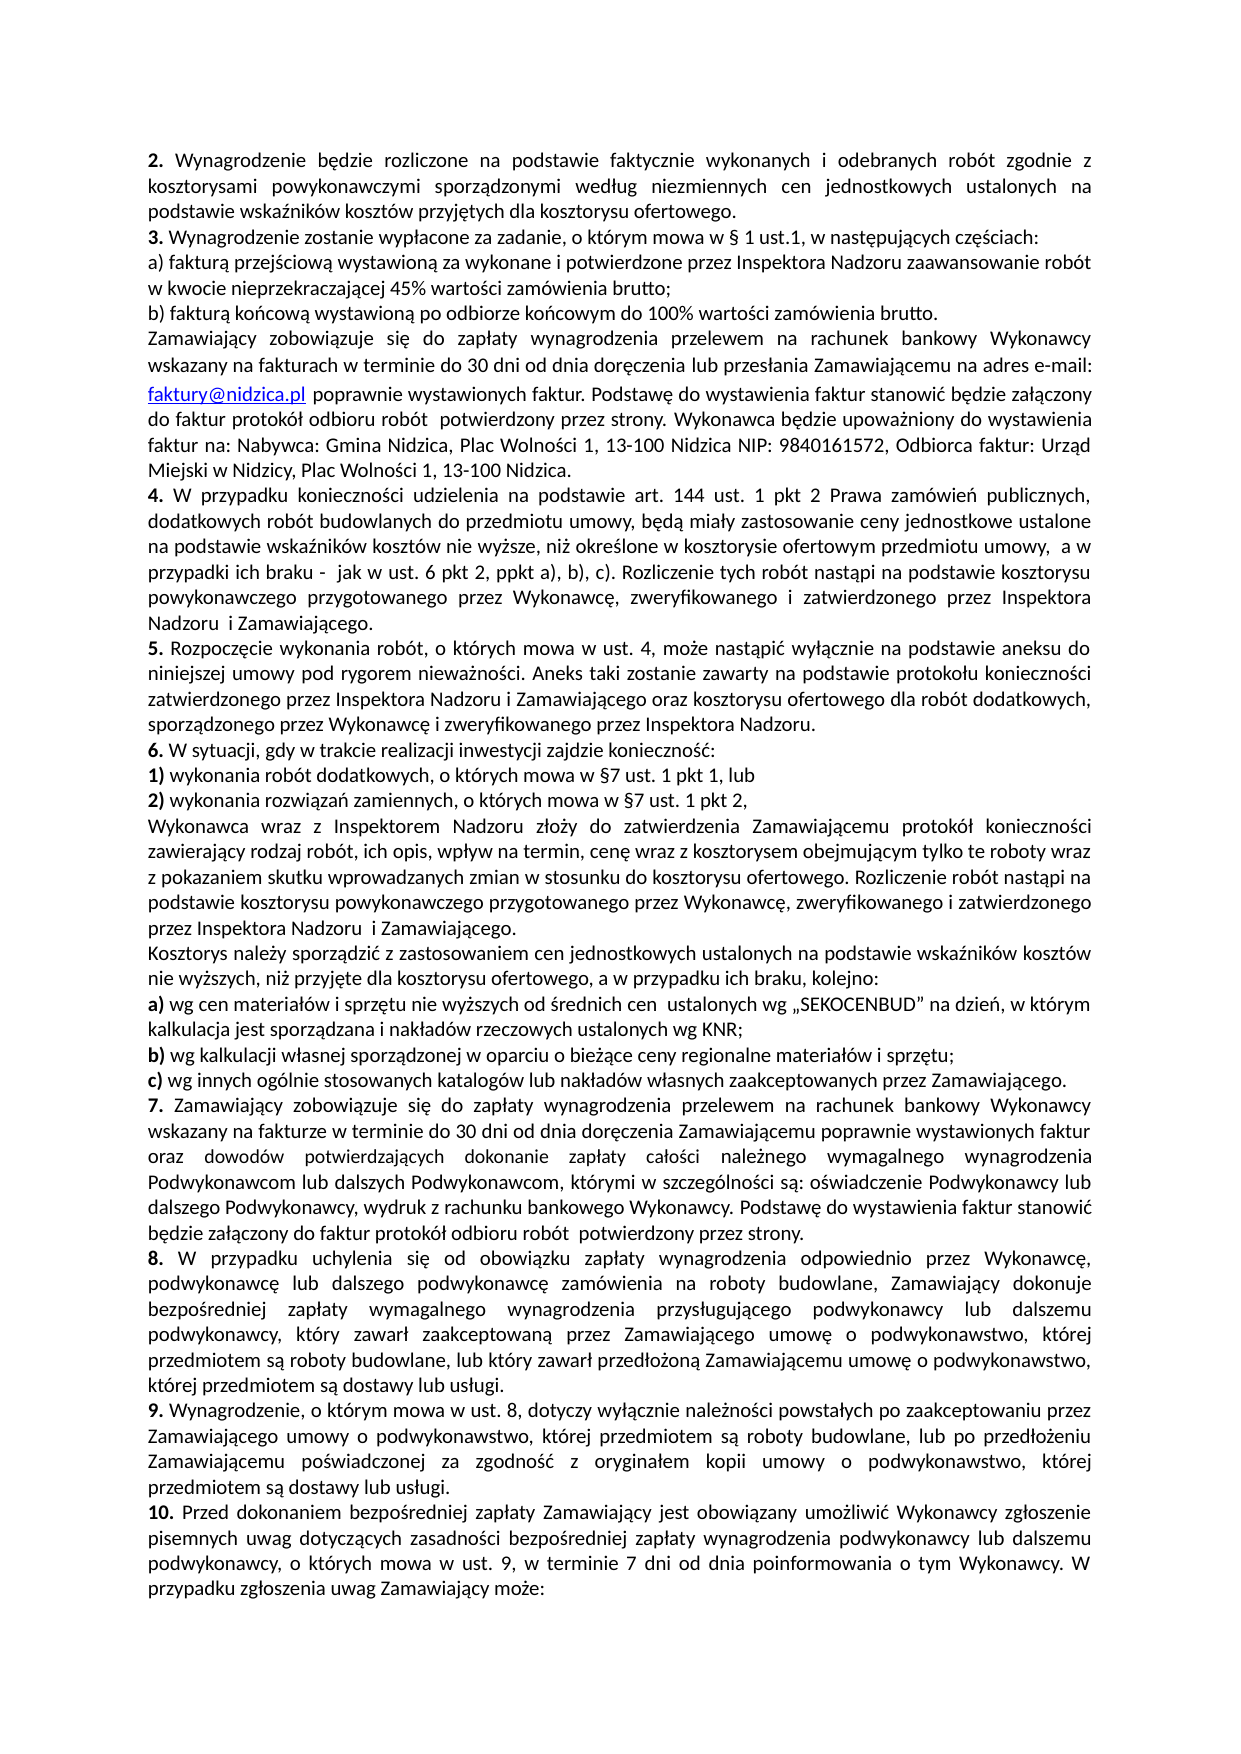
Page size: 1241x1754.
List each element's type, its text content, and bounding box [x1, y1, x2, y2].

text a) wg cen materiałów i sprzętu nie wyższych od średnich cen ustalonych wg „SEKOCENBUD” na dzień, w którym kalkulacja jest sporządzana i nakładów rzeczowych ustalonych wg KNR; [148, 991, 1093, 1042]
text b) wg kalkulacji własnej sporządzonej w oparciu o bieżące ceny regionalne materiałów i sprzętu; [148, 1042, 1093, 1067]
text 6. W sytuacji, gdy w trakcie realizacji inwestycji zajdzie konieczność: [148, 737, 1093, 762]
text b) fakturą końcową wystawioną po odbiorze końcowym do 100% wartości zamówienia brutto. [148, 300, 1093, 326]
text 7. Zamawiający zobowiązuje się do zapłaty wynagrodzenia przelewem na rachunek bankowy Wykonawcy wskazany na fakturze w terminie do 30 dni od dnia doręczenia Zamawiającemu poprawnie wystawionych faktur oraz dowodów potwierdzających dokonanie zapłaty całości należnego wymagalnego wynagrodzenia Podwykonawcom lub dalszych Podwykonawcom, którymi w szczególności są: oświadczenie Podwykonawcy lub dalszego Podwykonawcy, wydruk z rachunku bankowego Wykonawcy. Podstawę do wystawienia faktur stanowić będzie załączony do faktur protokół odbioru robót potwierdzony przez strony. [148, 1093, 1093, 1245]
text 10. Przed dokonaniem bezpośredniej zapłaty Zamawiający jest obowiązany umożliwić Wykonawcy zgłoszenie pisemnych uwag dotyczących zasadności bezpośredniej zapłaty wynagrodzenia podwykonawcy lub dalszemu podwykonawcy, o których mowa w ust. 9, w terminie 7 dni od dnia poinformowania o tym Wykonawcy. W przypadku zgłoszenia uwag Zamawiający może: [148, 1499, 1093, 1601]
text Kosztorys należy sporządzić z zastosowaniem cen jednostkowych ustalonych na podstawie wskaźników kosztów nie wyższych, niż przyjęte dla kosztorysu ofertowego, a w przypadku ich braku, kolejno: [148, 940, 1093, 991]
text 5. Rozpoczęcie wykonania robót, o których mowa w ust. 4, może nastąpić wyłącznie na podstawie aneksu do niniejszej umowy pod rygorem nieważności. Aneks taki zostanie zawarty na podstawie protokołu konieczności zatwierdzonego przez Inspektora Nadzoru i Zamawiającego oraz kosztorysu ofertowego dla robót dodatkowych, sporządzonego przez Wykonawcę i zweryfikowanego przez Inspektora Nadzoru. [148, 635, 1093, 737]
text 4. W przypadku konieczności udzielenia na podstawie art. 144 ust. 1 pkt 2 Prawa zamówień publicznych, dodatkowych robót budowlanych do przedmiotu umowy, będą miały zastosowanie ceny jednostkowe ustalone na podstawie wskaźników kosztów nie wyższe, niż określone w kosztorysie ofertowym przedmiotu umowy, a w przypadki ich braku - jak w ust. 6 pkt 2, ppkt a), b), c). Rozliczenie tych robót nastąpi na podstawie kosztorysu powykonawczego przygotowanego przez Wykonawcę, zweryfikowanego i zatwierdzonego przez Inspektora Nadzoru i Zamawiającego. [148, 483, 1093, 635]
text 3. Wynagrodzenie zostanie wypłacone za zadanie, o którym mowa w § 1 ust.1, w następujących częściach: [148, 224, 1093, 249]
text 2) wykonania rozwiązań zamiennych, o których mowa w §7 ust. 1 pkt 2, [148, 788, 1093, 813]
text 2. Wynagrodzenie będzie rozliczone na podstawie faktycznie wykonanych i odebranych robót zgodnie z kosztorysami powykonawczymi sporządzonymi według niezmiennych cen jednostkowych ustalonych na podstawie wskaźników kosztów przyjętych dla kosztorysu ofertowego. [148, 148, 1093, 224]
text 1) wykonania robót dodatkowych, o których mowa w §7 ust. 1 pkt 1, lub [148, 762, 1093, 788]
text c) wg innych ogólnie stosowanych katalogów lub nakładów własnych zaakceptowanych przez Zamawiającego. [148, 1067, 1093, 1093]
text 9. Wynagrodzenie, o którym mowa w ust. 8, dotyczy wyłącznie należności powstałych po zaakceptowaniu przez Zamawiającego umowy o podwykonawstwo, której przedmiotem są roboty budowlane, lub po przedłożeniu Zamawiającemu poświadczonej za zgodność z oryginałem kopii umowy o podwykonawstwo, której przedmiotem są dostawy lub usługi. [148, 1398, 1093, 1499]
text 8. W przypadku uchylenia się od obowiązku zapłaty wynagrodzenia odpowiednio przez Wykonawcę, podwykonawcę lub dalszego podwykonawcę zamówienia na roboty budowlane, Zamawiający dokonuje bezpośredniej zapłaty wymagalnego wynagrodzenia przysługującego podwykonawcy lub dalszemu podwykonawcy, który zawarł zaakceptowaną przez Zamawiającego umowę o podwykonawstwo, której przedmiotem są roboty budowlane, lub który zawarł przedłożoną Zamawiającemu umowę o podwykonawstwo, której przedmiotem są dostawy lub usługi. [148, 1245, 1093, 1398]
text a) fakturą przejściową wystawioną za wykonane i potwierdzone przez Inspektora Nadzoru zaawansowanie robót w kwocie nieprzekraczającej 45% wartości zamówienia brutto; [148, 249, 1093, 300]
text Zamawiający zobowiązuje się do zapłaty wynagrodzenia przelewem na rachunek bankowy Wykonawcy wskazany na fakturach w terminie do 30 dni od dnia doręczenia lub przesłania Zamawiającemu na adres e-mail: faktury@nidzica.pl poprawnie wystawionych faktur. Podstawę do wystawienia faktur stanowić będzie załączony do faktur protokół odbioru robót potwierdzony przez strony. Wykonawca będzie upoważniony do wystawienia faktur na: Nabywca: Gmina Nidzica, Plac Wolności 1, 13-100 Nidzica NIP: 9840161572, Odbiorca faktur: Urząd Miejski w Nidzicy, Plac Wolności 1, 13-100 Nidzica. [148, 326, 1093, 483]
text Wykonawca wraz z Inspektorem Nadzoru złoży do zatwierdzenia Zamawiającemu protokół konieczności zawierający rodzaj robót, ich opis, wpływ na termin, cenę wraz z kosztorysem obejmującym tylko te roboty wraz z pokazaniem skutku wprowadzanych zmian w stosunku do kosztorysu ofertowego. Rozliczenie robót nastąpi na podstawie kosztorysu powykonawczego przygotowanego przez Wykonawcę, zweryfikowanego i zatwierdzonego przez Inspektora Nadzoru i Zamawiającego. [148, 813, 1093, 940]
